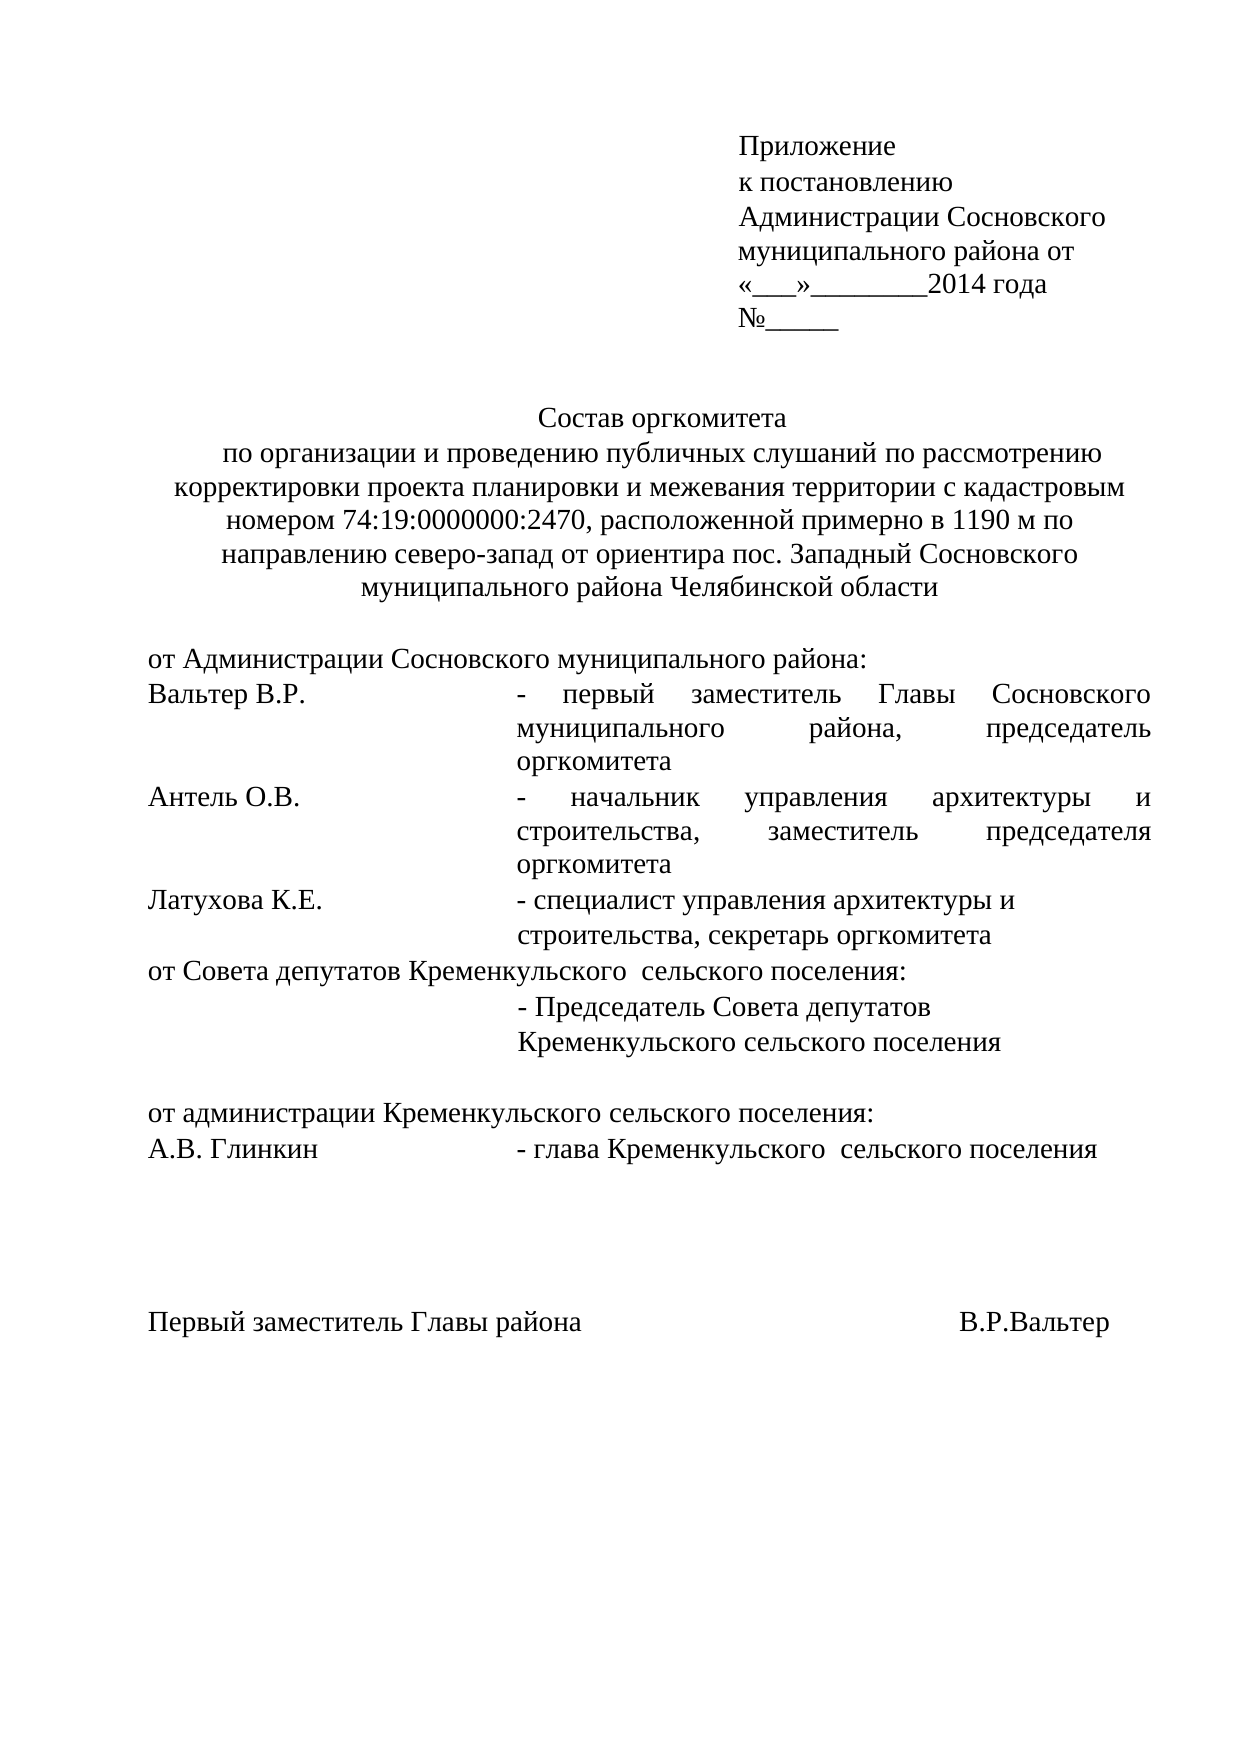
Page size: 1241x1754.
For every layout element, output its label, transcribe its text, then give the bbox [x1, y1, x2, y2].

text от администрации Кременкульского сельского поселения: [148, 1096, 1152, 1129]
text от Совета депутатов Кременкульского сельского поселения: [148, 953, 1152, 987]
text Приложение [738, 128, 1152, 162]
text от Администрации Сосновского муниципального района: [148, 641, 1152, 674]
text строительства, секретарь оргкомитета [517, 917, 1152, 951]
text Кременкульского сельского поселения [148, 1024, 1152, 1058]
text Администрации Сосновского муниципального района от «___»________2014 года №_____ [738, 199, 1152, 334]
text Первый заместитель Главы района В.Р.Вальтер [148, 1304, 1152, 1338]
text - Председатель Совета депутатов [148, 989, 1152, 1022]
text Вальтер В.Р. - первый заместитель Главы Сосновского муниципального района, председатель оргкомитета [148, 676, 1152, 777]
text по организации и проведению публичных слушаний по рассмотрению корректировки проекта планировки и межевания территории с кадастровым номером 74:19:0000000:2470, расположенной примерно в 1190 м по направлению северо-запад от ориентира пос. Западный Сосновского муниципального района Челябинской области [148, 435, 1152, 603]
text А.В. Глинкин - глава Кременкульского сельского поселения [148, 1131, 1152, 1165]
text Антель О.В. - начальник управления архитектуры и строительства, заместитель председателя оргкомитета [148, 779, 1152, 880]
text Латухова К.Е. - специалист управления архитектуры и [148, 882, 1152, 915]
text к постановлению [738, 164, 1152, 197]
text Состав оргкомитета [148, 400, 1152, 433]
